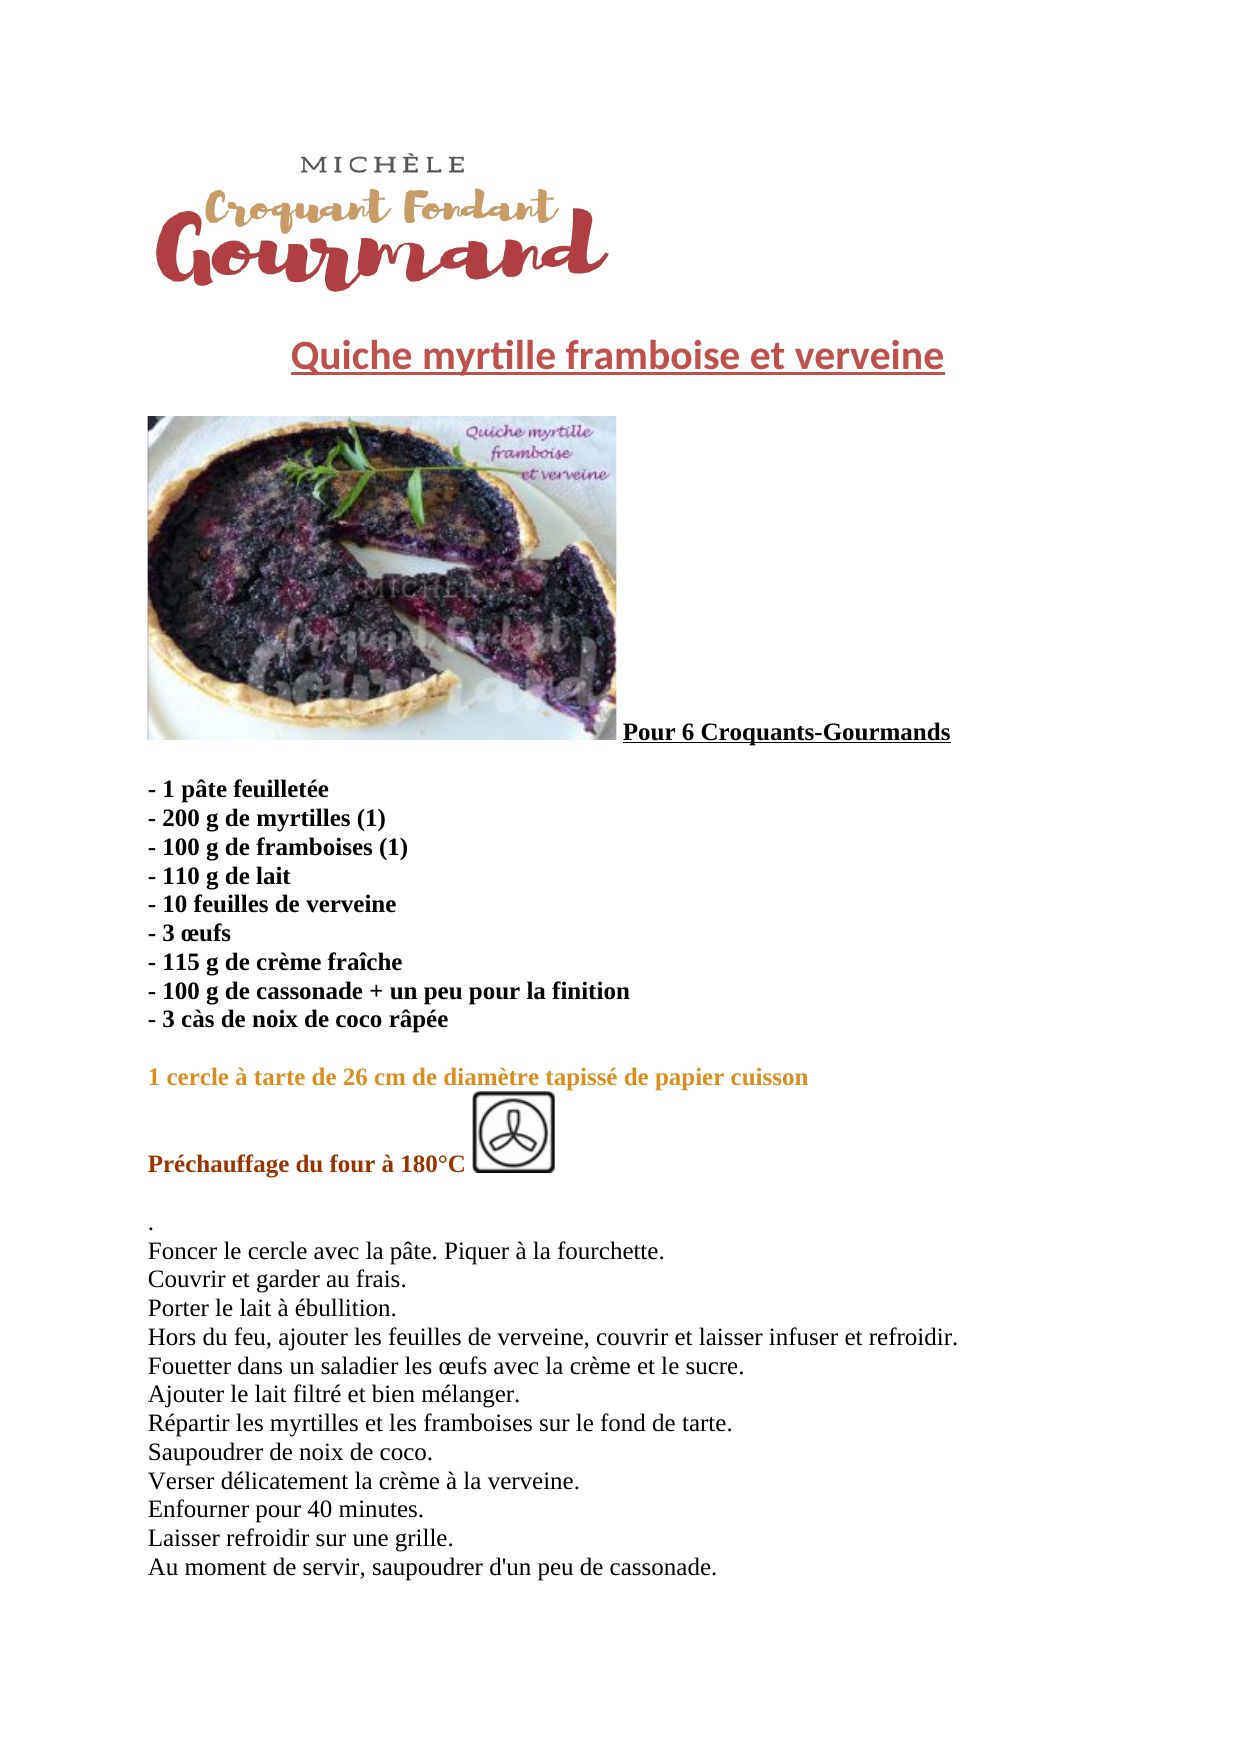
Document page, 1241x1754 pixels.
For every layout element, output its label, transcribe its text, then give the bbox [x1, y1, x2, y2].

text 1 cercle à tarte de 26 cm de diamètre tapissé de papier cuisson Préchauffage du four à 180°C [148, 1062, 1093, 1178]
text . Foncer le cercle avec la pâte. Piquer à la fourchette. Couvrir et garder au frais. Porter le lait à ébullition. Hors du feu, ajouter les feuilles de verveine, couvrir et laisser infuser et refroidir. Fouetter dans un saladier les œufs avec la crème et le sucre. Ajouter le lait filtré et bien mélanger. Répartir les myrtilles et les framboises sur le fond de tarte. Saupoudrer de noix de coco. Verser délicatement la crème à la verveine. Enfourner pour 40 minutes. Laisser refroidir sur une grille. Au moment de servir, saupoudrer d'un peu de cassonade. [148, 1207, 1093, 1581]
text Quiche myrtille framboise et verveine [148, 329, 1093, 380]
text - 1 pâte feuilletée - 200 g de myrtilles (1) - 100 g de framboises (1) - 110 g de lait - 10 feuilles de verveine - 3 œufs - 115 g de crème fraîche - 100 g de cassonade + un peu pour la finition - 3 càs de noix de coco râpée [148, 774, 1093, 1033]
picture [472, 1091, 555, 1173]
picture [147, 147, 617, 304]
picture [147, 416, 617, 740]
